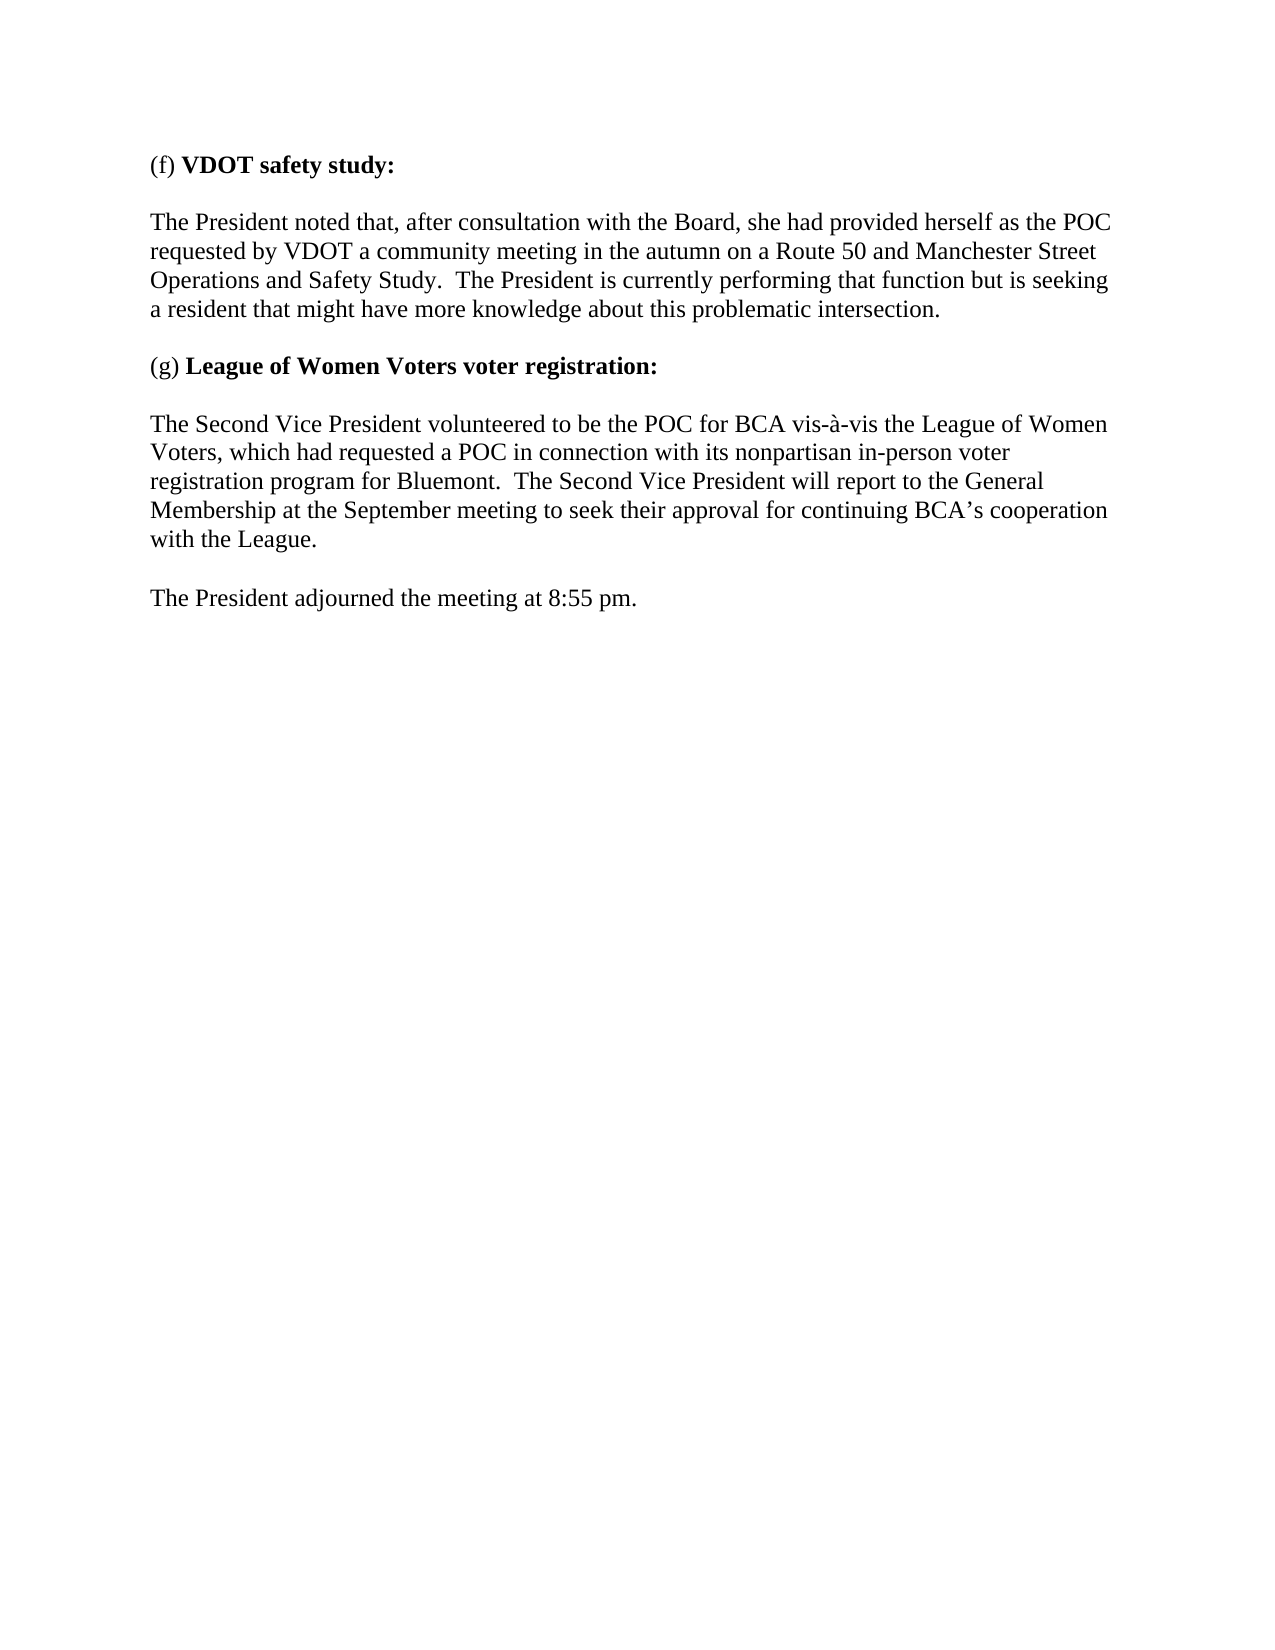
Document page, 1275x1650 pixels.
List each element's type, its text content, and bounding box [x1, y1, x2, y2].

text (f) VDOT safety study: [150, 150, 1125, 179]
text The President adjourned the meeting at 8:55 pm. [150, 583, 1125, 612]
text (g) League of Women Voters voter registration: [150, 351, 1125, 380]
text The President noted that, after consultation with the Board, she had provided herself as the POC requested by VDOT a community meeting in the autumn on a Route 50 and Manchester Street Operations and Safety Study. The President is currently performing that function but is seeking a resident that might have more knowledge about this problematic intersection. [150, 207, 1125, 322]
text The Second Vice President volunteered to be the POC for BCA vis-à-vis the League of Women Voters, which had requested a POC in connection with its nonpartisan in-person voter registration program for Bluemont. The Second Vice President will report to the General Membership at the September meeting to seek their approval for continuing BCA’s cooperation with the League. [150, 409, 1125, 552]
